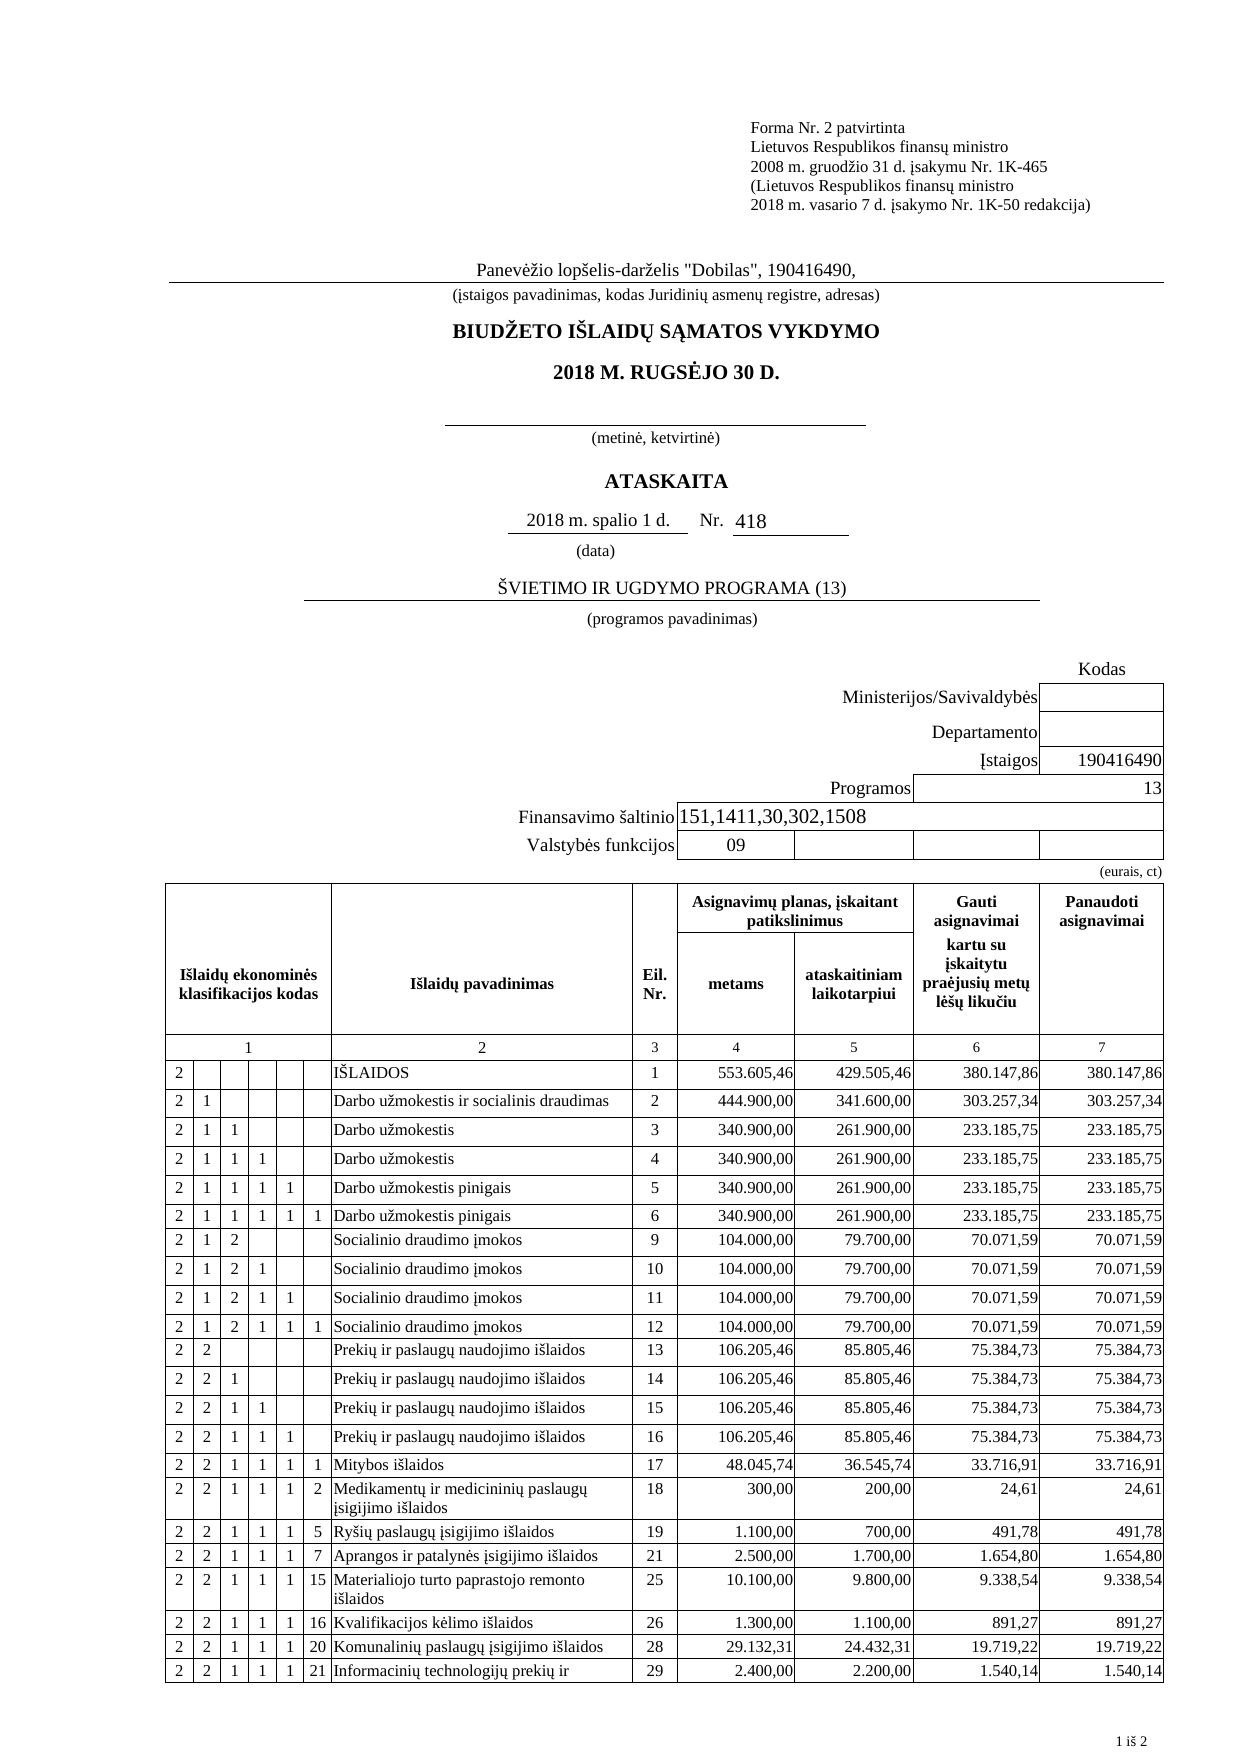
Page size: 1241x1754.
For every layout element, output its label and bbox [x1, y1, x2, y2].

table_header [165, 118, 1171, 1695]
